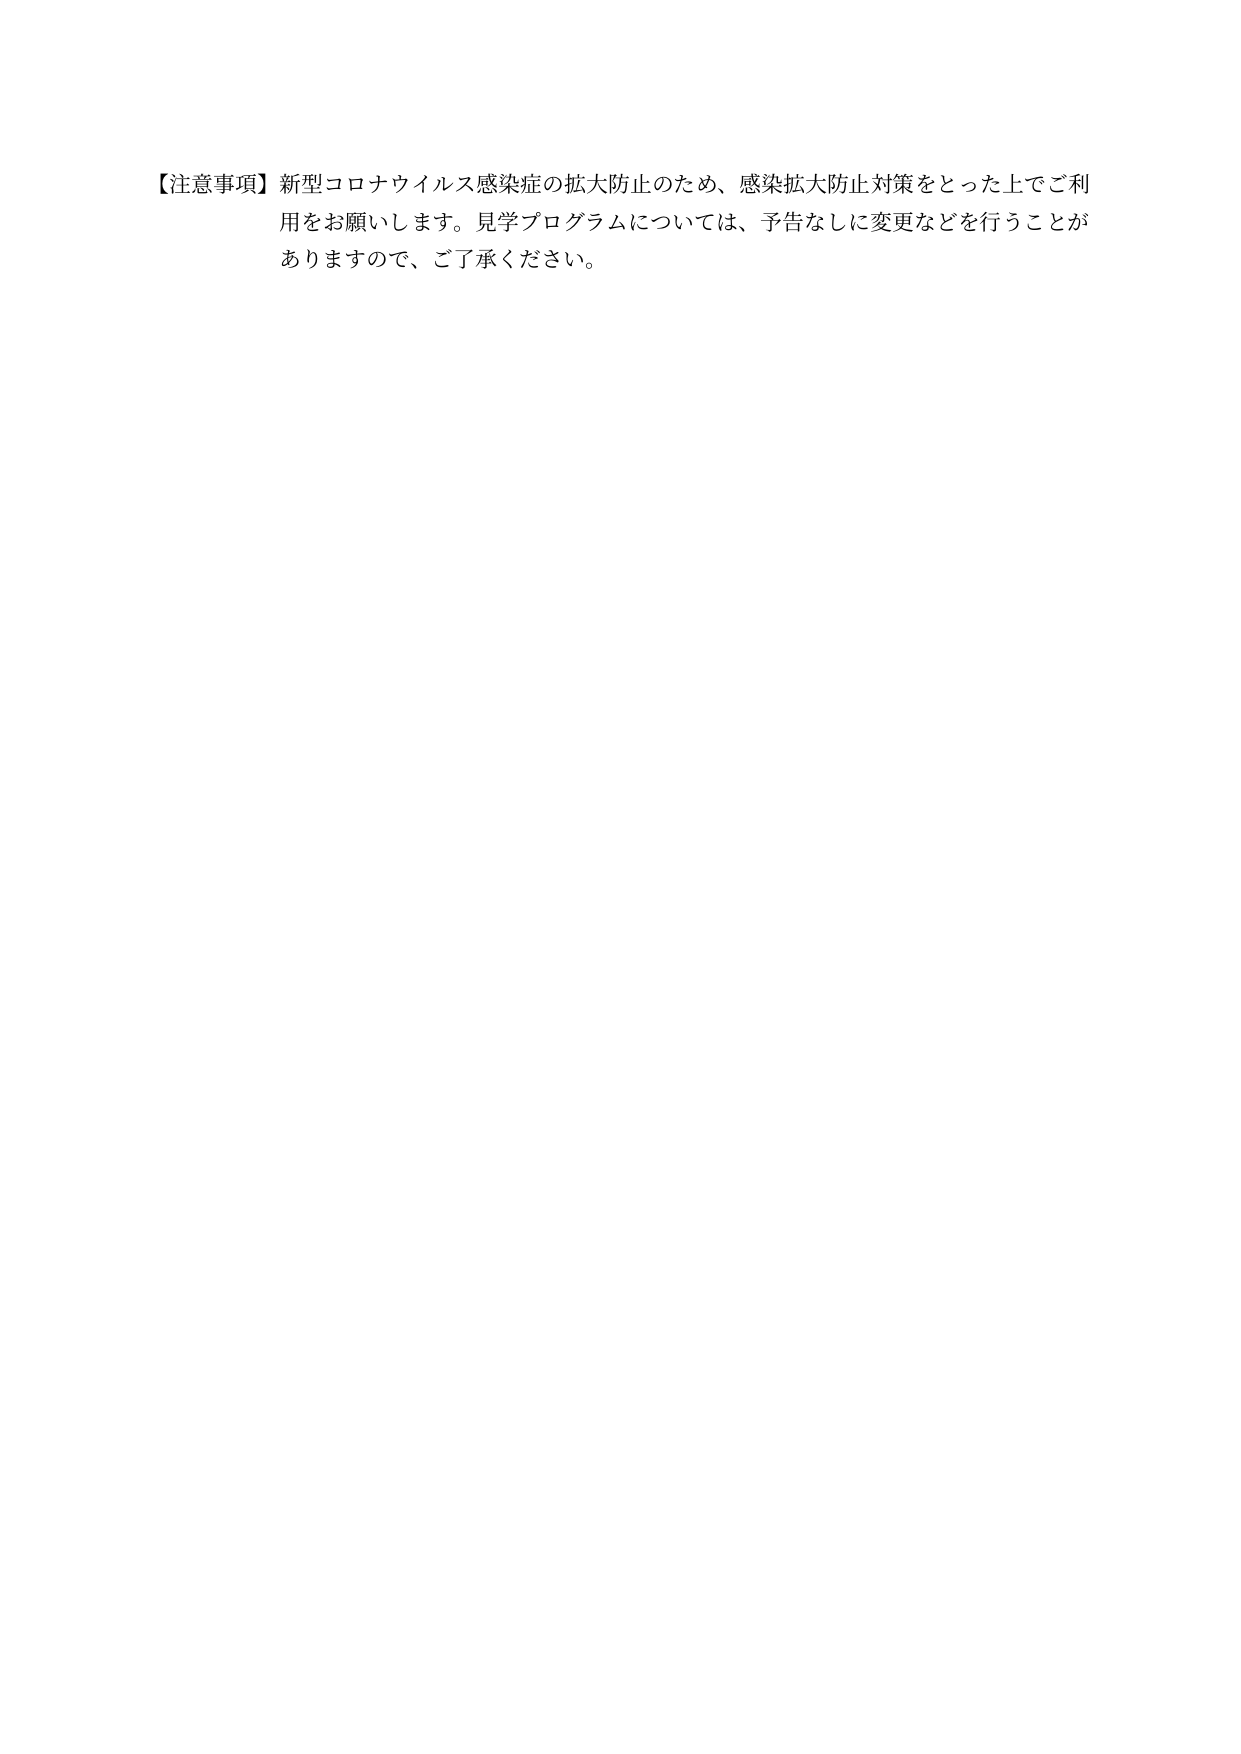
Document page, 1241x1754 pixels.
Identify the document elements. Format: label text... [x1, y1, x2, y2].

text 【注意事項】新型コロナウイルス感染症の拡大防止のため、感染拡大防止対策をとった上でご利用をお願いします。見学プログラムについては、予告なしに変更などを行うことがありますので、ご了承ください。 [148, 164, 1092, 277]
